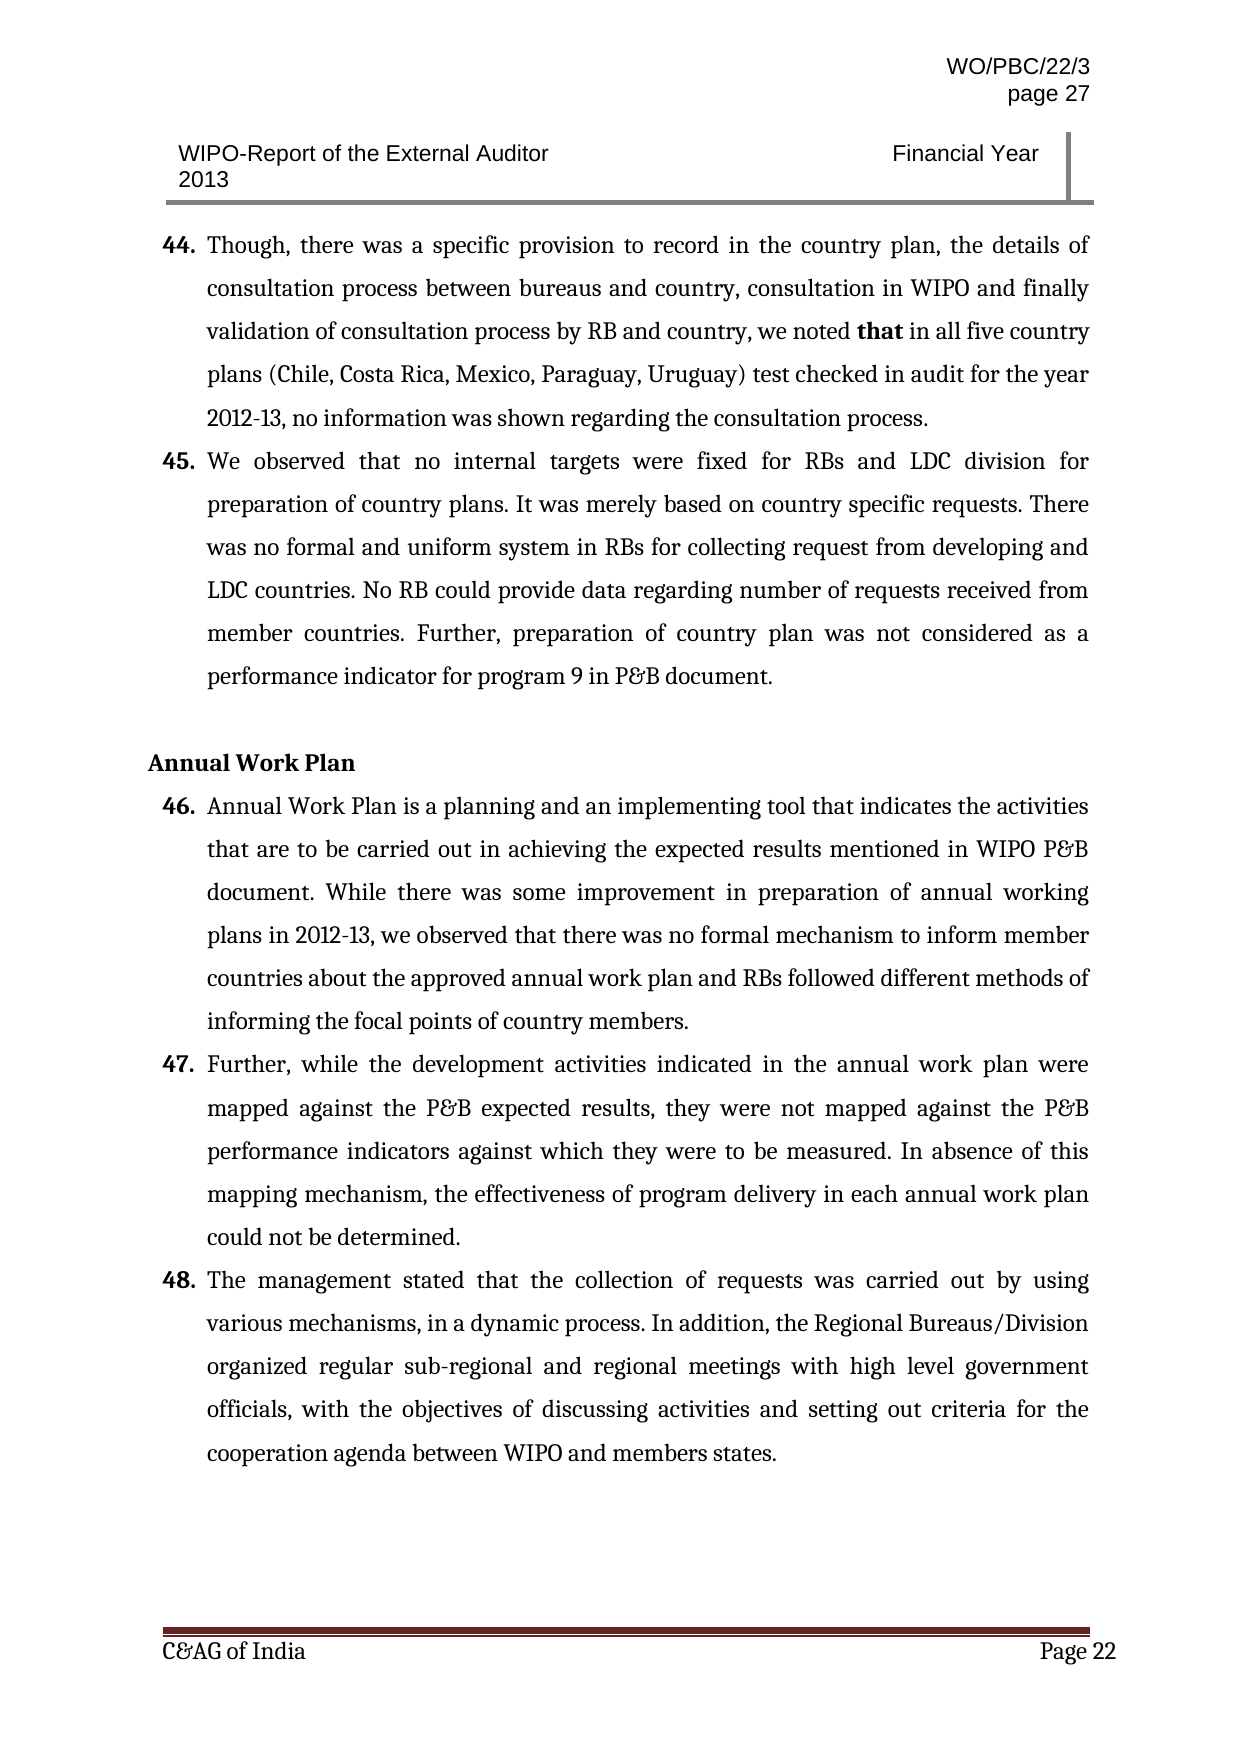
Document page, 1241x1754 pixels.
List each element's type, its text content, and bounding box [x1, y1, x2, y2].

list Further, while the development activities indicated in the annual work plan were mapped against the P&B expected results, they were not mapped against the P&B performance indicators against which they were to be measured. In absence of this mapping mechanism, the effectiveness of program delivery in each annual work plan could not be determined. [162, 1050, 1090, 1252]
list The management stated that the collection of requests was carried out by using various mechanisms, in a dynamic process. In addition, the Regional Bureaus/Division organized regular sub-regional and regional meetings with high level government officials, with the objectives of discussing activities and setting out criteria for the cooperation agenda between WIPO and members states. [162, 1266, 1090, 1467]
list Annual Work Plan is a planning and an implementing tool that indicates the activities that are to be carried out in achieving the expected results mentioned in WIPO P&B document. While there was some improvement in preparation of annual working plans in 2012-13, we observed that there was no formal mechanism to inform member countries about the approved annual work plan and RBs followed different methods of informing the focal points of country members. [162, 792, 1090, 1036]
list Annual Work Plan [148, 748, 1090, 777]
list We observed that no internal targets were fixed for RBs and LDC division for preparation of country plans. It was merely based on country specific requests. There was no formal and uniform system in RBs for collecting request from developing and LDC countries. No RB could provide data regarding number of requests received from member countries. Further, preparation of country plan was not considered as a performance indicator for program 9 in P&B document. [162, 447, 1090, 691]
list Though, there was a specific provision to record in the country plan, the details of consultation process between bureaus and country, consultation in WIPO and finally validation of consultation process by RB and country, we noted that in all five country plans (Chile, Costa Rica, Mexico, Paraguay, Uruguay) test checked in audit for the year 2012-13, no information was shown regarding the consultation process. [162, 231, 1090, 432]
